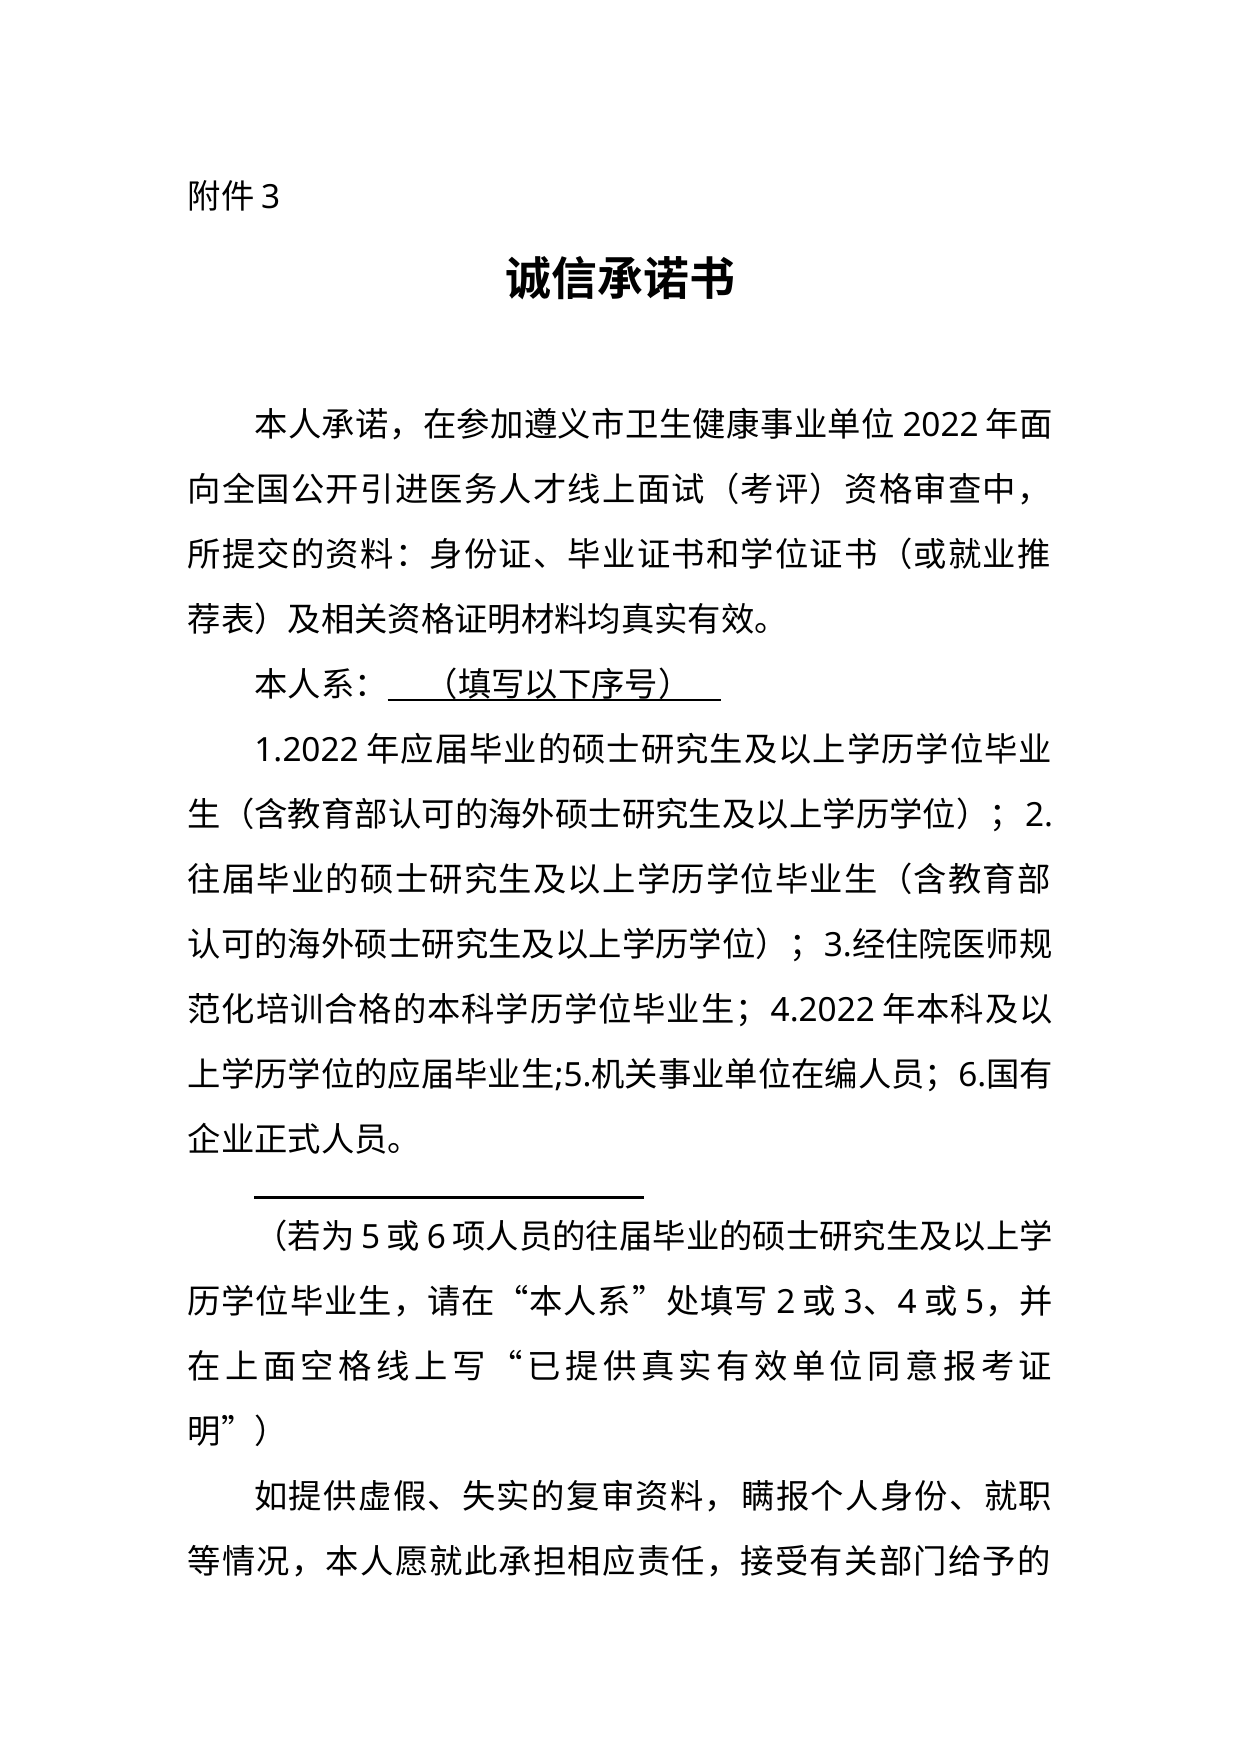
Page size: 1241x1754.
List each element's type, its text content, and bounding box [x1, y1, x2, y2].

text 本人系： （填写以下序号） [187, 649, 1053, 714]
text 1.2022年应届毕业的硕士研究生及以上学历学位毕业生（含教育部认可的海外硕士研究生及以上学历学位）；2.往届毕业的硕士研究生及以上学历学位毕业生（含教育部认可的海外硕士研究生及以上学历学位）；3.经住院医师规范化培训合格的本科学历学位毕业生；4.2022年本科及以上学历学位的应届毕业生;5.机关事业单位在编人员；6.国有企业正式人员。 [187, 714, 1053, 1169]
text 本人承诺，在参加遵义市卫生健康事业单位2022年面向全国公开引进医务人才线上面试（考评）资格审查中，所提交的资料：身份证、毕业证书和学位证书（或就业推荐表）及相关资格证明材料均真实有效。 [187, 389, 1053, 649]
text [187, 1462, 1053, 1592]
text 附件3 [187, 162, 1053, 227]
text （若为5或6项人员的往届毕业的硕士研究生及以上学历学位毕业生，请在“本人系”处填写2或3、4或5，并在上面空格线上写“已提供真实有效单位同意报考证明”） [187, 1202, 1053, 1462]
text 诚信承诺书 [187, 227, 1053, 324]
